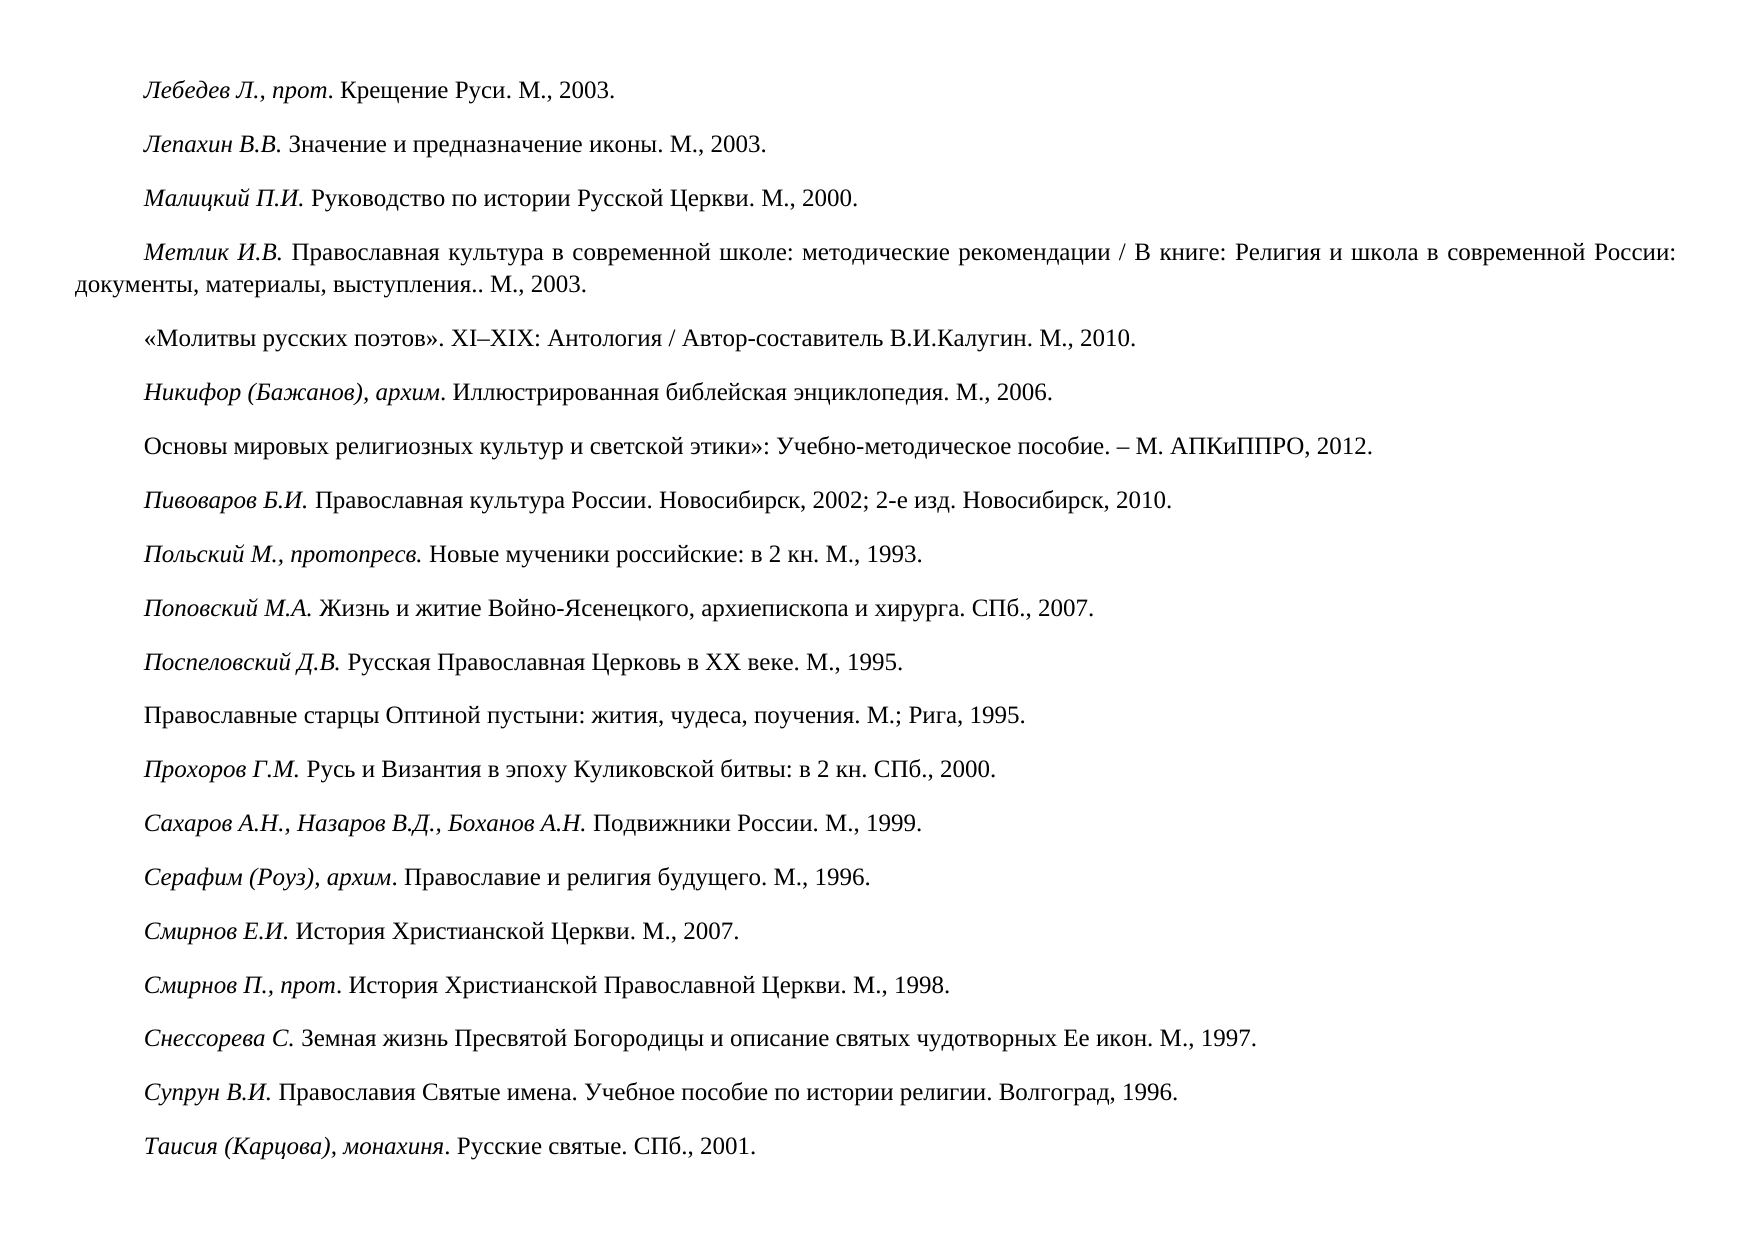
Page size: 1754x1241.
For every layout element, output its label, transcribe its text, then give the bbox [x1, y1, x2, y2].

text Смирнов П., прот. История Христианской Православной Церкви. М., 1998. [75, 970, 1679, 998]
text Поспеловский Д.В. Русская Православная Церковь в ХХ веке. М., 1995. [75, 647, 1679, 675]
text «Молитвы русских поэтов». XI–XIX: Антология / Автор-составитель В.И.Калугин. М., 2010. [75, 323, 1679, 352]
text Пивоваров Б.И. Православная культура России. Новосибирск, 2002; 2-е изд. Новосибирск, 2010. [75, 485, 1679, 514]
text Малицкий П.И. Руководство по истории Русской Церкви. М., 2000. [75, 183, 1679, 211]
text Смирнов Е.И. История Христианской Церкви. М., 2007. [75, 916, 1679, 944]
text Метлик И.В. Православная культура в современной школе: методические рекомендации / В книге: Религия и школа в современной России: документы, материалы, выступления.. М., 2003. [75, 237, 1679, 298]
text Снессорева С. Земная жизнь Пресвятой Богородицы и описание святых чудотворных Ее икон. М., 1997. [75, 1023, 1679, 1052]
text Православные старцы Оптиной пустыни: жития, чудеса, поучения. М.; Рига, 1995. [75, 700, 1679, 729]
text Лепахин В.В. Значение и предназначение иконы. М., 2003. [75, 129, 1679, 158]
text Серафим (Роуз), архим. Православие и религия будущего. М., 1996. [75, 862, 1679, 891]
text Сахаров А.Н., Назаров В.Д., Боханов А.Н. Подвижники России. М., 1999. [75, 808, 1679, 837]
text Лебедев Л., прот. Крещение Руси. М., 2003. [75, 75, 1679, 104]
text Никифор (Бажанов), архим. Иллюстрированная библейская энциклопедия. М., 2006. [75, 377, 1679, 406]
text Польский М., протопресв. Новые мученики российские: в 2 кн. М., 1993. [75, 539, 1679, 568]
text Основы мировых религиозных культур и светской этики»: Учебно-методическое пособие. – М. АПКиППРО, 2012. [75, 431, 1679, 460]
text Супрун В.И. Православия Святые имена. Учебное пособие по истории религии. Волгоград, 1996. [75, 1077, 1679, 1106]
text Таисия (Карцова), монахиня. Русские святые. СПб., 2001. [75, 1131, 1679, 1160]
text Поповский М.А. Жизнь и житие Войно-Ясенецкого, архиепископа и хирурга. СПб., 2007. [75, 593, 1679, 621]
text Прохоров Г.М. Русь и Византия в эпоху Куликовской битвы: в 2 кн. СПб., 2000. [75, 754, 1679, 783]
